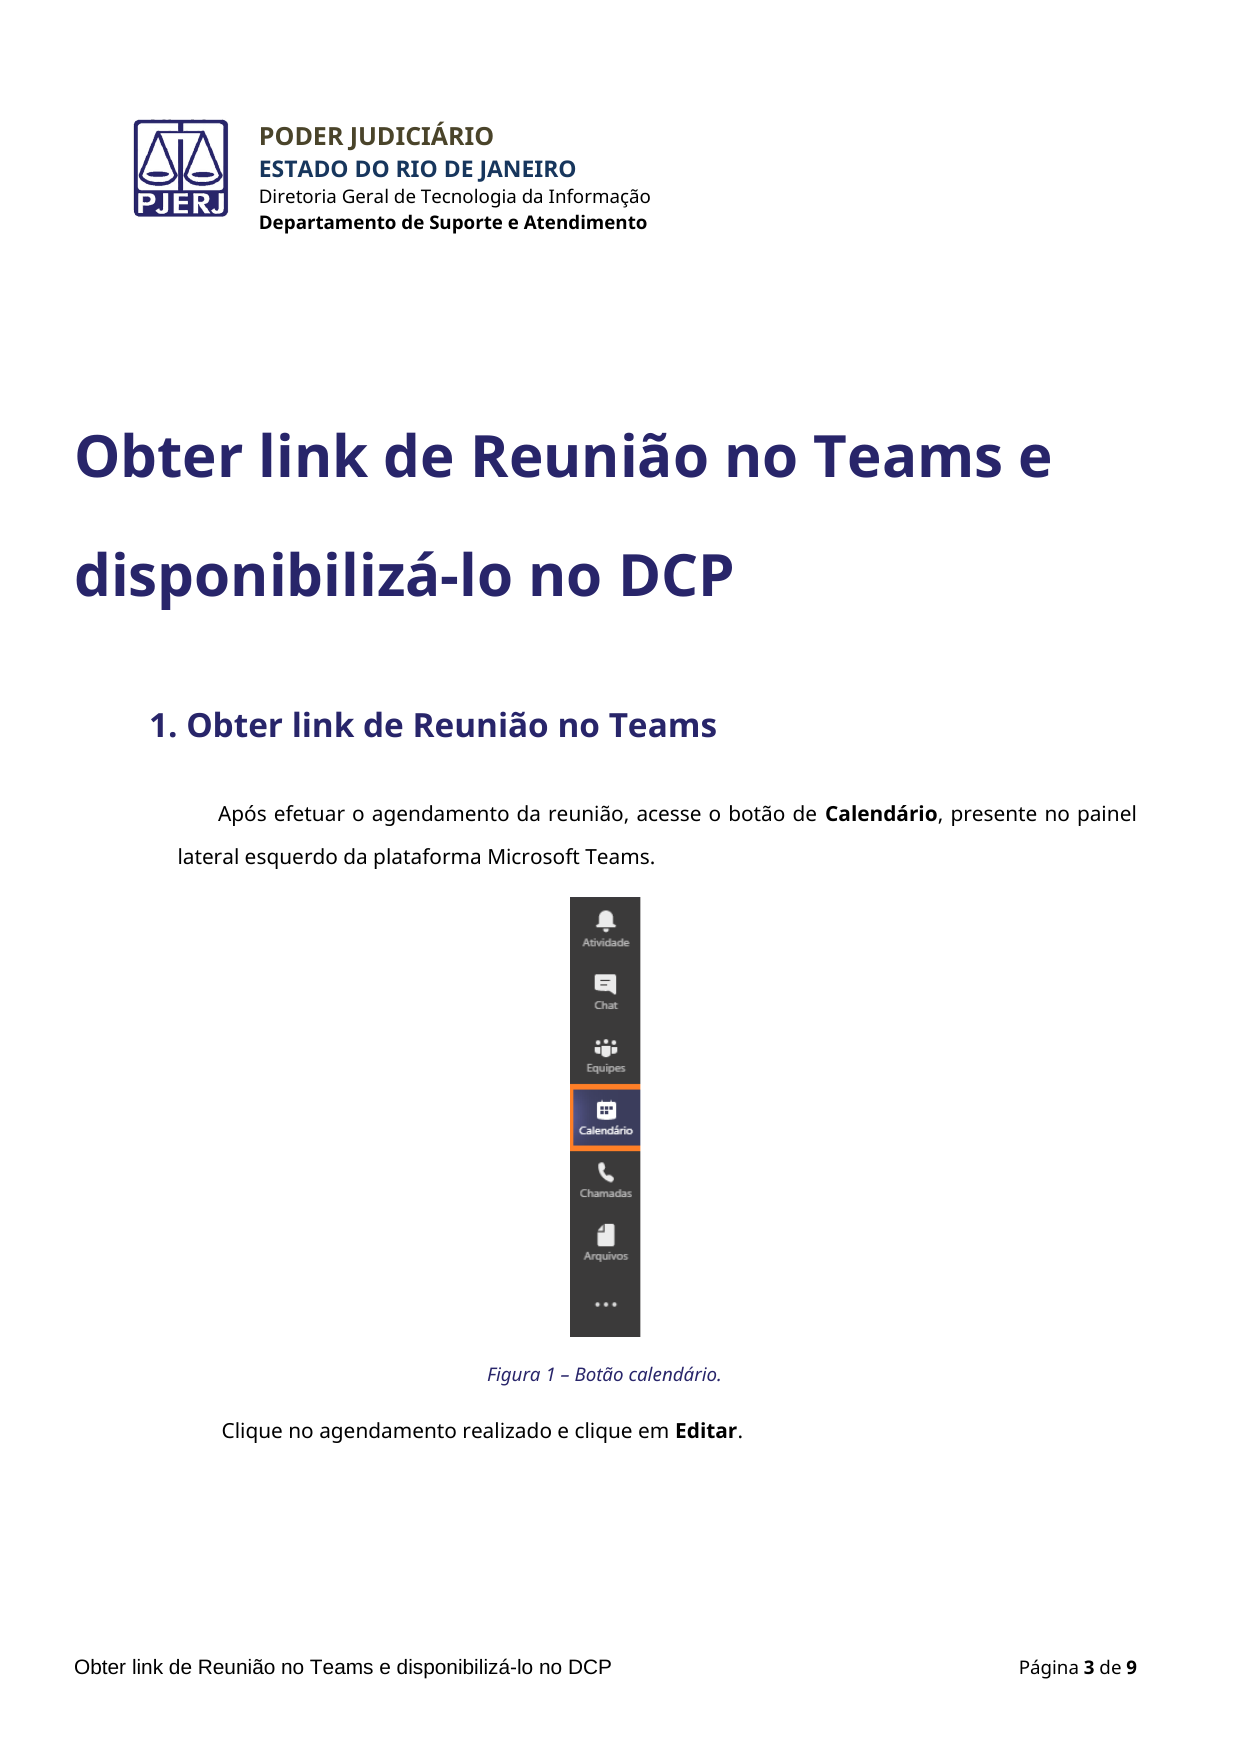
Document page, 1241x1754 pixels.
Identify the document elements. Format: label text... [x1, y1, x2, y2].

picture [570, 897, 641, 1337]
text Após efetuar o agendamento da reunião, acesse o botão de Calendário, presente no painel lateral esquerdo da plataforma Microsoft Teams. [177, 799, 1137, 870]
subtitle Obter link de Reunião no Teams [149, 702, 1060, 747]
picture [129, 118, 235, 222]
text Clique no agendamento realizado e clique em Editar. [148, 1416, 1137, 1444]
text Figura 1 – Botão calendário. [74, 1361, 1137, 1387]
